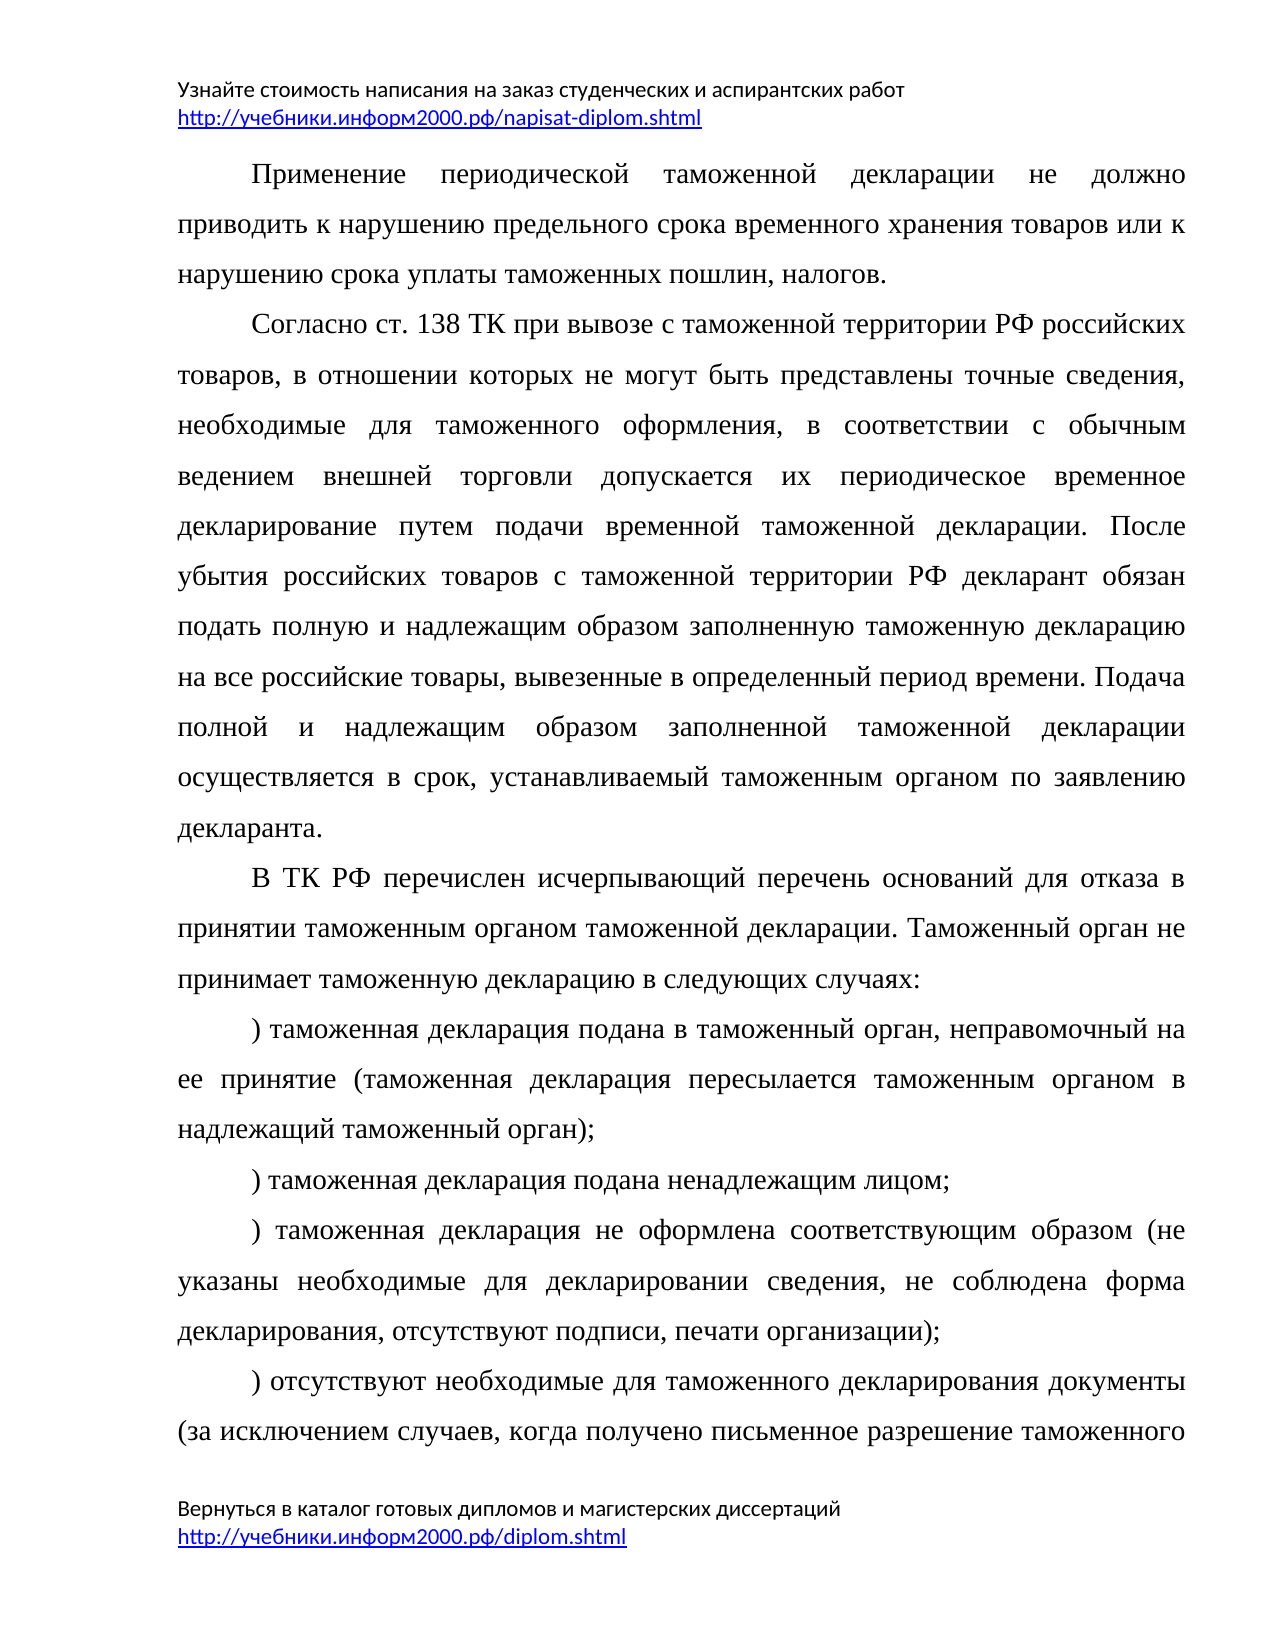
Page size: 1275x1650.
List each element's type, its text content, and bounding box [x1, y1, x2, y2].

text Применение периодической таможенной декларации не должно приводить к нарушению предельного срока временного хранения товаров или к нарушению срока уплаты таможенных пошлин, налогов. [177, 156, 1186, 290]
text В ТК РФ перечислен исчерпывающий перечень оснований для отказа в принятии таможенным органом таможенной декларации. Таможенный орган не принимает таможенную декларацию в следующих случаях: [177, 860, 1186, 994]
text ) таможенная декларация не оформлена соответствующим образом (не указаны необходимые для декларировании сведения, не соблюдена форма декларирования, отсутствуют подписи, печати организации); [177, 1212, 1186, 1346]
text ) таможенная декларация подана ненадлежащим лицом; [177, 1162, 1186, 1196]
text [177, 1363, 1186, 1447]
text Согласно ст. 138 ТК при вывозе с таможенной территории РФ российских товаров, в отношении которых не могут быть представлены точные сведения, необходимые для таможенного оформления, в соответствии с обычным ведением внешней торговли допускается их периодическое временное декларирование путем подачи временной таможенной декларации. После убытия российских товаров с таможенной территории РФ декларант обязан подать полную и надлежащим образом заполненную таможенную декларацию на все российские товары, вывезенные в определенный период времени. Подача полной и надлежащим образом заполненной таможенной декларации осуществляется в срок, устанавливаемый таможенным органом по заявлению декларанта. [177, 307, 1186, 843]
text ) таможенная декларация подана в таможенный орган, неправомочный на ее принятие (таможенная декларация пересылается таможенным органом в надлежащий таможенный орган); [177, 1011, 1186, 1145]
